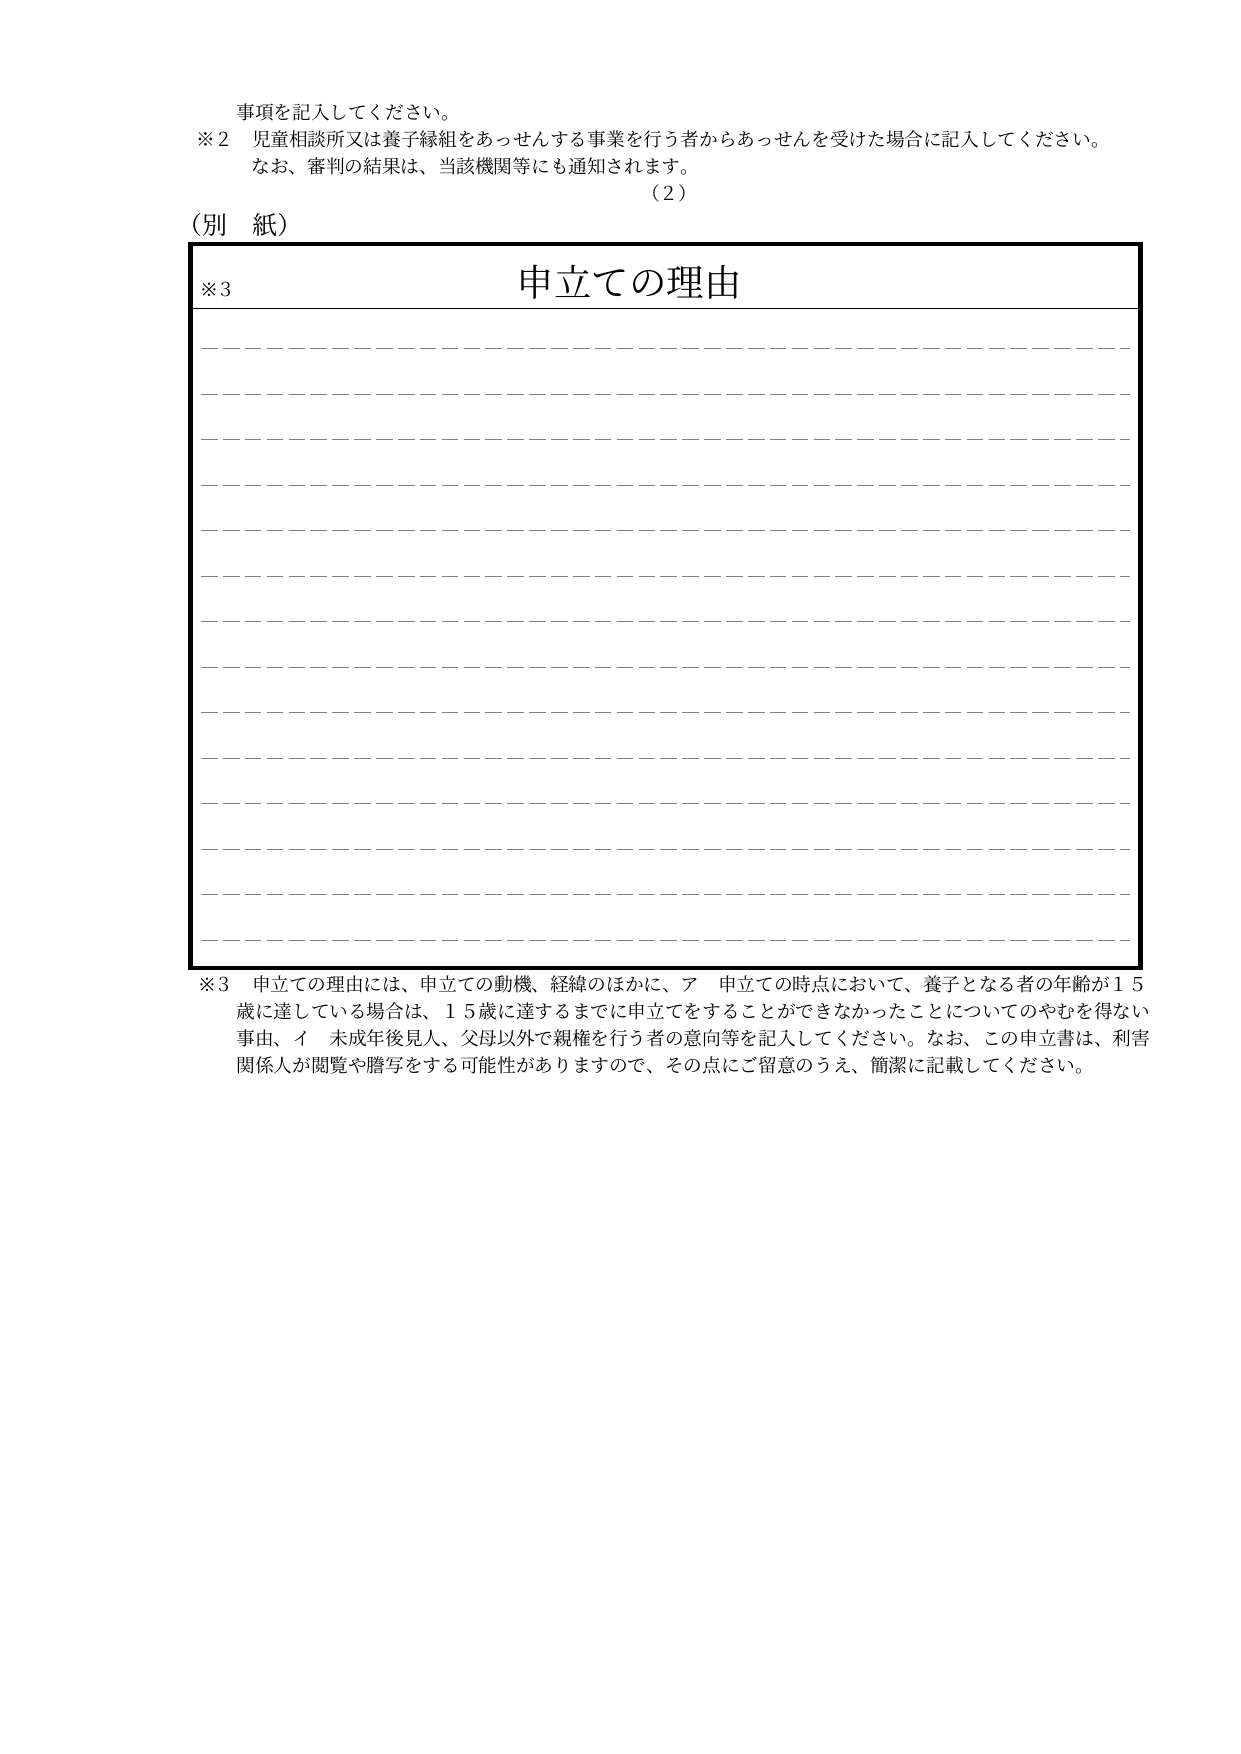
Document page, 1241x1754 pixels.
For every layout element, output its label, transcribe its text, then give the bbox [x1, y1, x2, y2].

text （２） [177, 179, 1152, 206]
table_cell [193, 309, 1138, 966]
text なお、審判の結果は、当該機関等にも通知されます。 [177, 152, 1152, 179]
table_header ※３ 申立ての理由 [193, 246, 1138, 308]
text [199, 98, 1152, 125]
text （別 紙） [177, 206, 1152, 242]
text ※２ 児童相談所又は養子縁組をあっせんする事業を行う者からあっせんを受けた場合に記入してください。 [177, 125, 1152, 152]
text ※３ 申立ての理由には、申立ての動機、経緯のほかに、ア 申立ての時点において、養子となる者の年齢が１５歳に達している場合は、１５歳に達するまでに申立てをすることができなかったことについてのやむを得ない事由、イ 未成年後見人、父母以外で親権を行う者の意向等を記入してください。なお、この申立書は、利害関係人が閲覧や謄写をする可能性がありますので、その点にご留意のうえ、簡潔に記載してください。 [199, 970, 1152, 1078]
